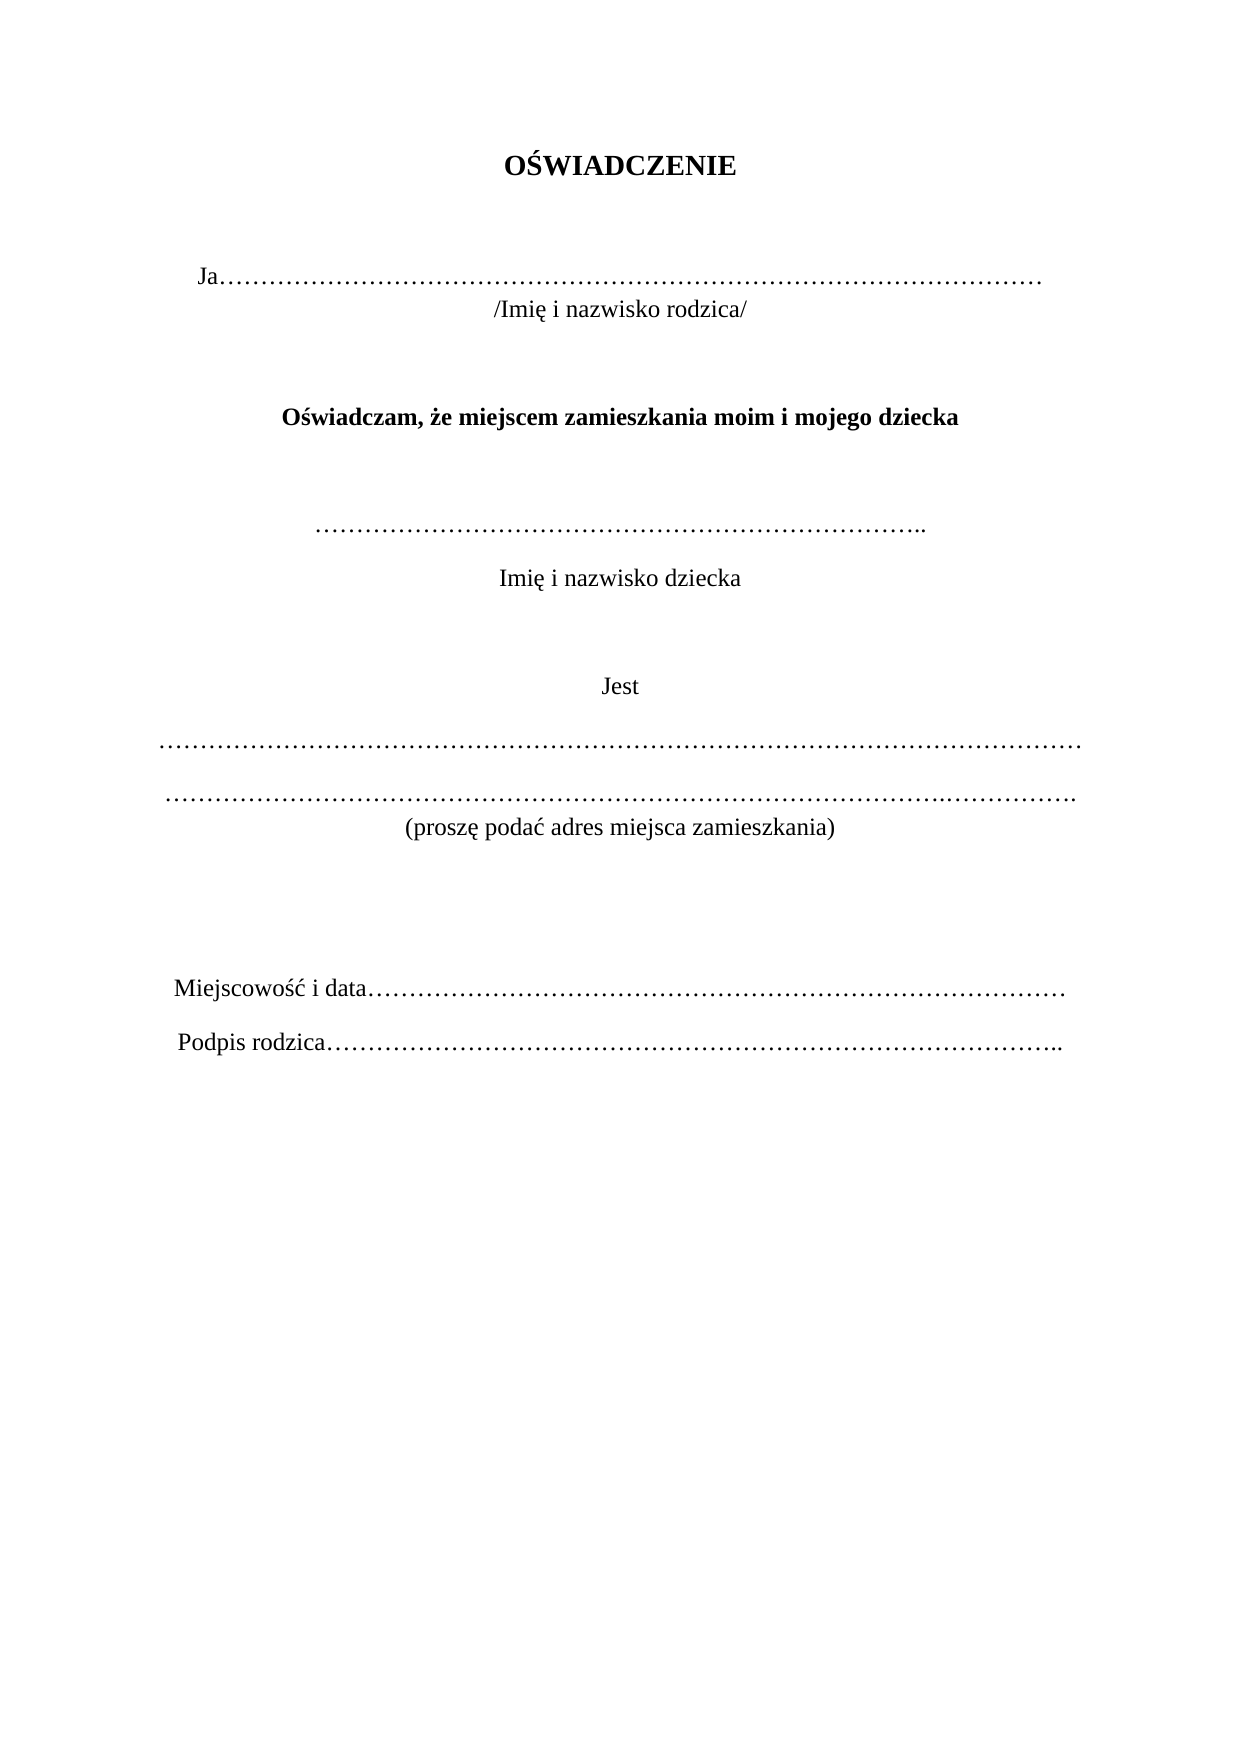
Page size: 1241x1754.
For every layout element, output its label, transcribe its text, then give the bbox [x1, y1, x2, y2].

text Podpis rodzica…………………………………………………………………………….. [148, 1027, 1093, 1056]
text Oświadczam, że miejscem zamieszkania moim i mojego dziecka [148, 402, 1093, 430]
text Miejscowość i data………………………………………………………………………… [148, 973, 1093, 1002]
text Ja……………………………………………………………………………………… /Imię i nazwisko rodzica/ [148, 261, 1093, 323]
text Imię i nazwisko dziecka [148, 563, 1093, 592]
text ……………………………………………………………….. [148, 509, 1093, 538]
text OŚWIADCZENIE [148, 148, 1093, 181]
text ………………………………………………………………………………….……………. (proszę podać adres miejsca zamieszkania) [148, 778, 1093, 840]
text Jest [148, 671, 1093, 699]
text ………………………………………………………………………………………………… [148, 725, 1093, 753]
